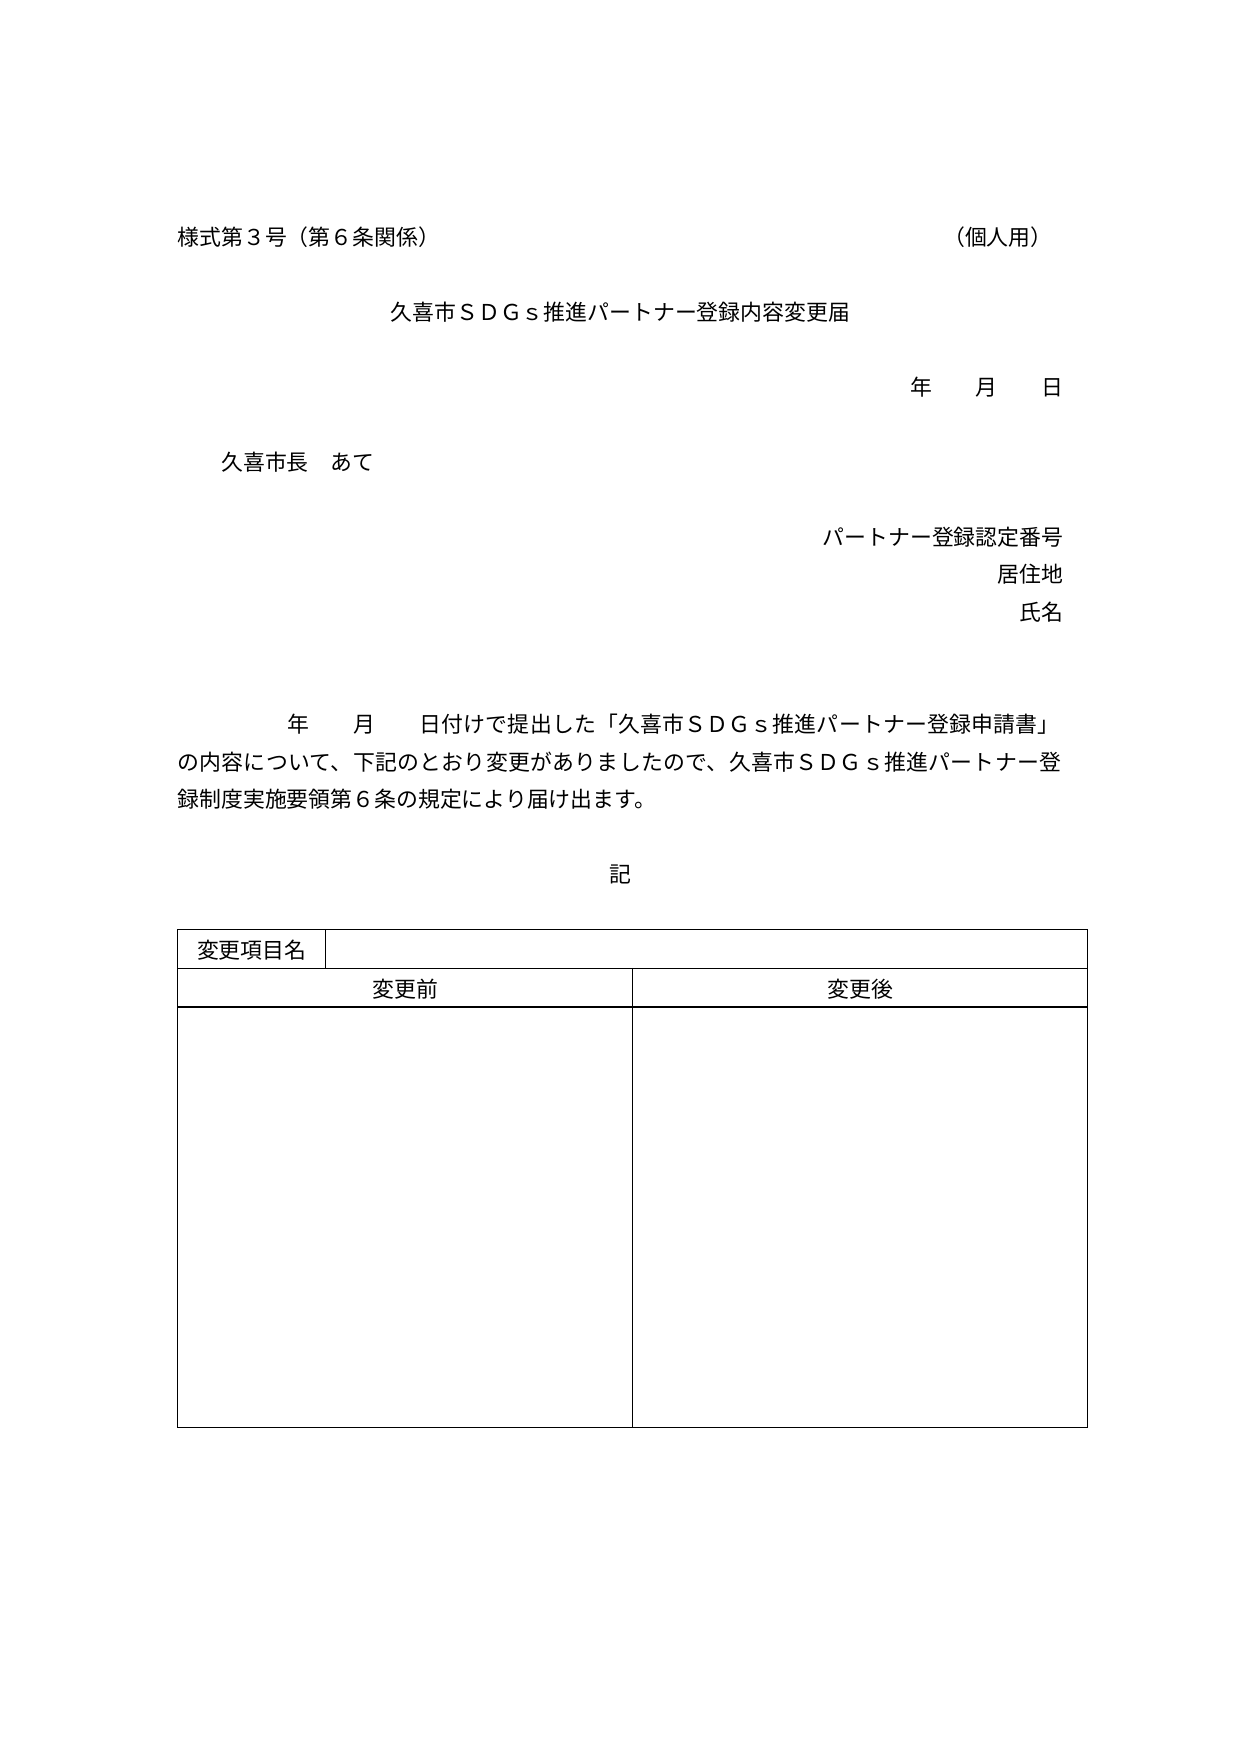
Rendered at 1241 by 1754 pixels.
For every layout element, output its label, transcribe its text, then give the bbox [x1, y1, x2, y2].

text 居住地 [177, 554, 1063, 592]
text 様式第３号（第６条関係） （個人用） [177, 217, 1063, 254]
text パートナー登録認定番号 [177, 517, 1063, 554]
text 記 [177, 854, 1063, 892]
table_cell 変更後 [633, 969, 1087, 1006]
text 氏名 [177, 592, 1063, 629]
text 年 月 日 [177, 367, 1063, 404]
table_cell [633, 1008, 1087, 1427]
table_header 変更項目名 [178, 930, 325, 968]
table_cell 変更前 [178, 969, 632, 1006]
table_cell [178, 1008, 632, 1427]
text 年 月 日付けで提出した「久喜市ＳＤＧｓ推進パートナー登録申請書」の内容について、下記のとおり変更がありましたので、久喜市ＳＤＧｓ推進パートナー登録制度実施要領第６条の規定により届け出ます。 [177, 704, 1063, 817]
table_header [326, 930, 1087, 968]
text 久喜市長 あて [177, 442, 1063, 479]
text 久喜市ＳＤＧｓ推進パートナー登録内容変更届 [177, 292, 1063, 329]
